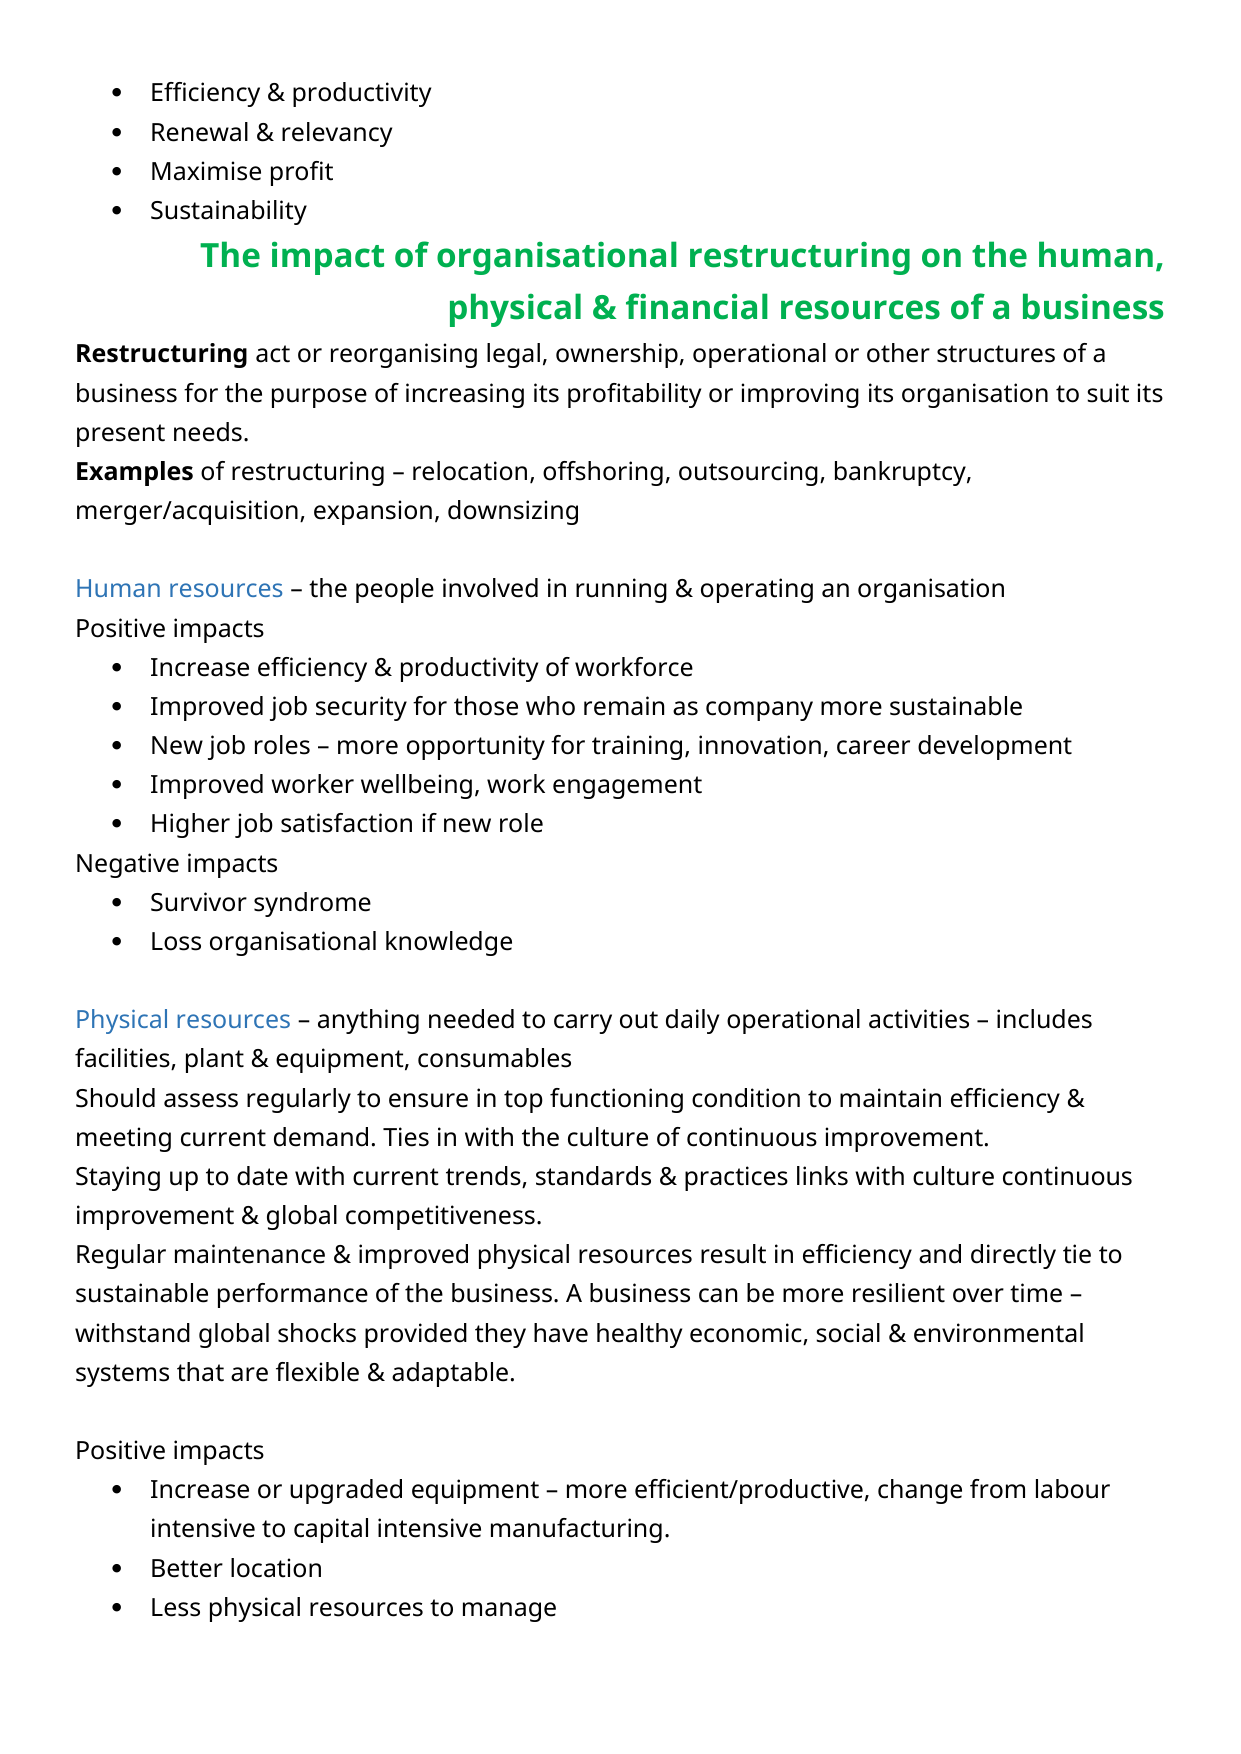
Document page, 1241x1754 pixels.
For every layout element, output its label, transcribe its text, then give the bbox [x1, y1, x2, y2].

text The impact of organisational restructuring on the human, physical & financial resources of a business [112, 232, 1165, 329]
text Human resources – the people involved in running & operating an organisation [75, 571, 1165, 605]
text Positive impacts [75, 610, 1165, 644]
list Less physical resources to manage [112, 1589, 1165, 1623]
text Restructuring act or reorganising legal, ownership, operational or other structures of a business for the purpose of increasing its profitability or improving its organisation to suit its present needs. [75, 336, 1165, 448]
text Staying up to date with current trends, standards & practices links with culture continuous improvement & global competitiveness. [75, 1158, 1165, 1232]
list Better location [112, 1550, 1165, 1584]
list Improved worker wellbeing, work engagement [112, 767, 1165, 801]
list Efficiency & productivity [112, 75, 1165, 109]
text Negative impacts [75, 845, 1165, 879]
list Renewal & relevancy [112, 114, 1165, 148]
text Should assess regularly to ensure in top functioning condition to maintain efficiency & meeting current demand. Ties in with the culture of continuous improvement. [75, 1080, 1165, 1153]
list Loss organisational knowledge [112, 923, 1165, 958]
text Regular maintenance & improved physical resources result in efficiency and directly tie to sustainable performance of the business. A business can be more resilient over time –withstand global shocks provided they have healthy economic, social & environmental systems that are flexible & adaptable. [75, 1237, 1165, 1388]
text Examples of restructuring – relocation, offshoring, outsourcing, bankruptcy, merger/acquisition, expansion, downsizing [75, 453, 1165, 527]
list Increase or upgraded equipment – more efficient/productive, change from labour intensive to capital intensive manufacturing. [112, 1472, 1165, 1545]
list Sustainability [112, 192, 1165, 227]
list Survivor syndrome [112, 884, 1165, 918]
list Improved job security for those who remain as company more sustainable [112, 688, 1165, 723]
text Physical resources – anything needed to carry out daily operational activities – includes facilities, plant & equipment, consumables [75, 1002, 1165, 1075]
list Increase efficiency & productivity of workforce [112, 649, 1165, 683]
list Maximise profit [112, 153, 1165, 187]
text Positive impacts [75, 1433, 1165, 1467]
list New job roles – more opportunity for training, innovation, career development [112, 728, 1165, 762]
list Higher job satisfaction if new role [112, 806, 1165, 840]
